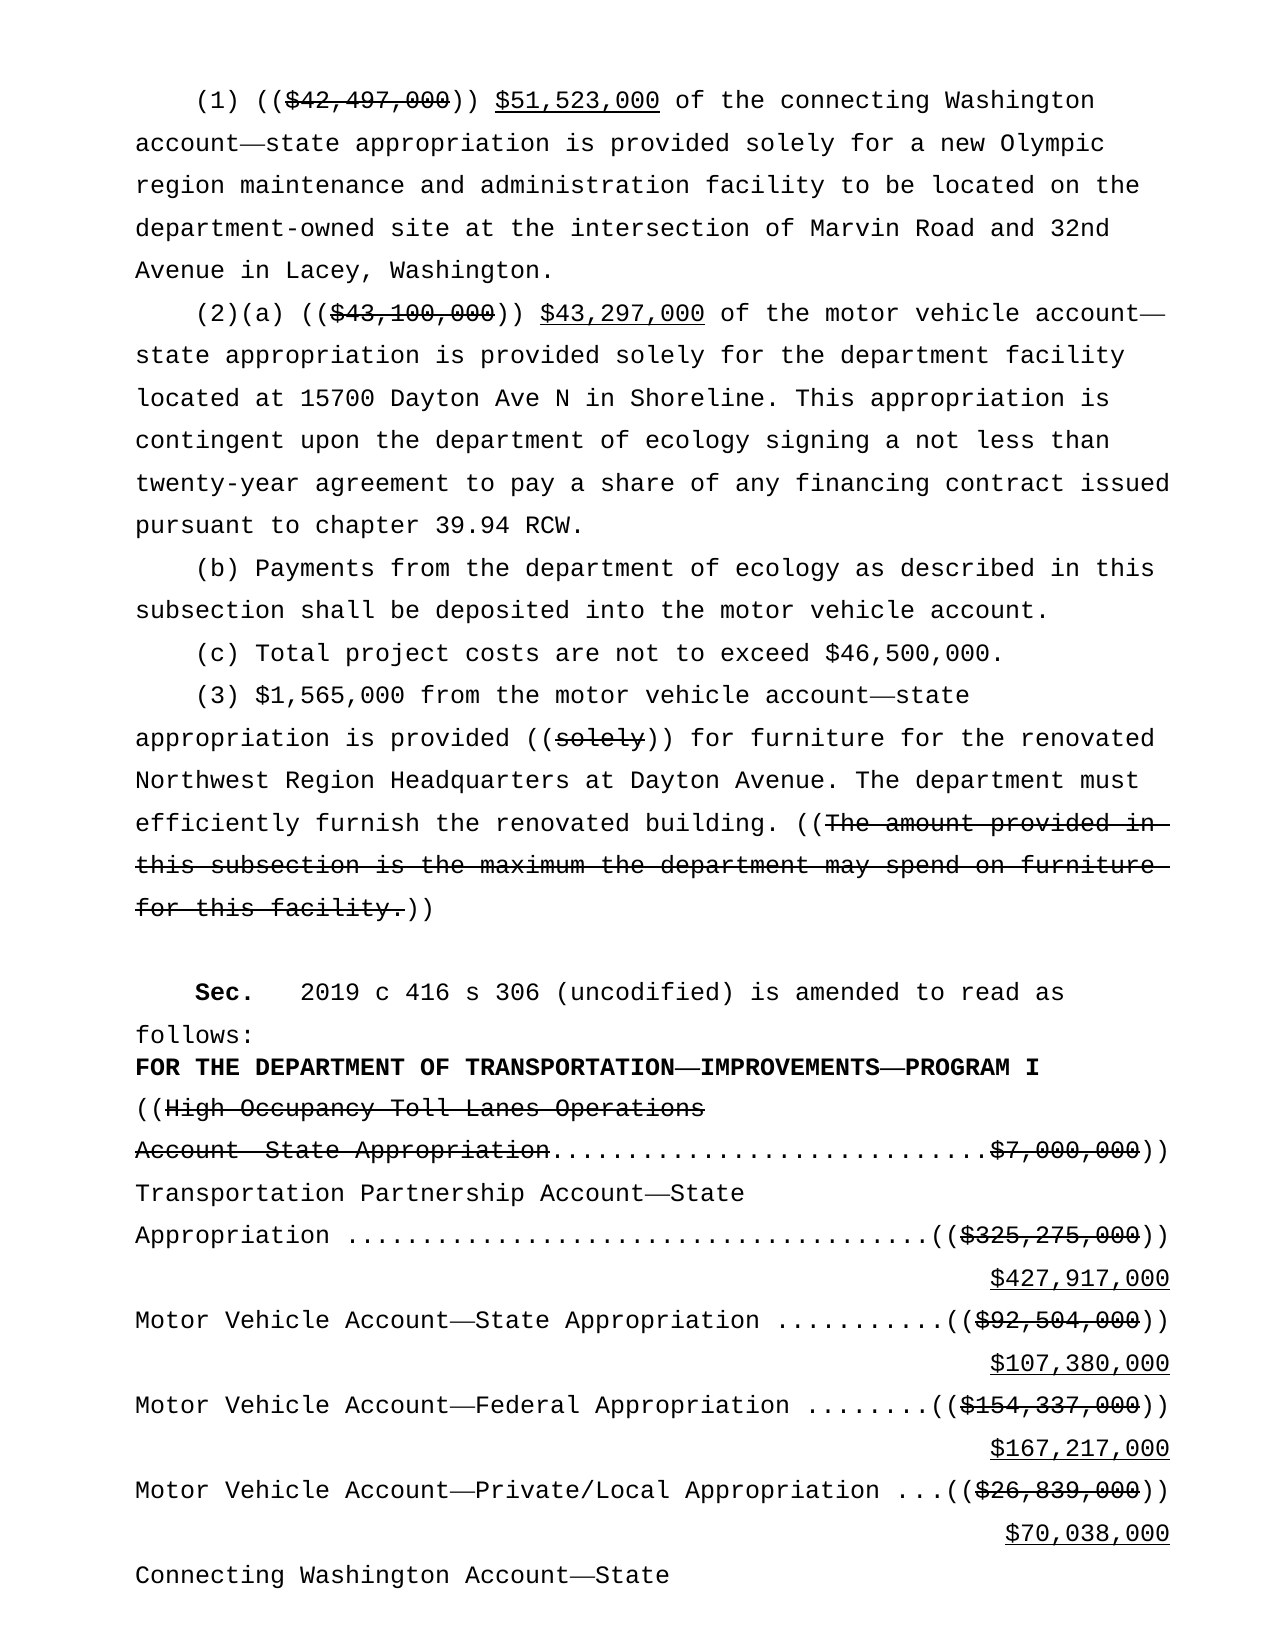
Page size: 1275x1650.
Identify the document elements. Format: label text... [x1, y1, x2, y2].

text (b) Payments from the department of ecology as described in this subsection shall be deposited into the motor vehicle account. [135, 542, 1170, 627]
text ((High Occupancy Toll Lanes Operations [135, 1082, 1170, 1125]
text (3) $1,565,000 from the motor vehicle account—state appropriation is provided ((solely)) for furniture for the renovated Northwest Region Headquarters at Dayton Avenue. The department must efficiently furnish the renovated building. ((The amount provided in this subsection is the maximum the department may spend on furniture for this facility.)) [135, 868, 1170, 925]
text (1) (($42,497,000)) $51,523,000 of the connecting Washington account—state appropriation is provided solely for a new Olympic region maintenance and administration facility to be located on the department-owned site at the intersection of Marvin Road and 32nd Avenue in Lacey, Washington. [135, 75, 1170, 287]
text Account—State Appropriation $7,000,000)) [135, 1125, 1170, 1167]
text Connecting Washington Account—State [135, 1550, 1170, 1592]
text FOR THE DEPARTMENT OF TRANSPORTATION—IMPROVEMENTS—PROGRAM I [135, 1052, 1170, 1082]
text Motor Vehicle Account—Federal Appropriation (($154,337,000)) [135, 1380, 1170, 1422]
text Motor Vehicle Account—State Appropriation (($92,504,000)) [135, 1295, 1170, 1337]
text (3) $1,565,000 from the motor vehicle account—state appropriation is provided ((solely)) for furniture for the renovated Northwest Region Headquarters at Dayton Avenue. The department must efficiently furnish the renovated building. ((The amount provided in this subsection is the maximum the department may spend on furniture for this facility.)) [135, 670, 1170, 866]
text (c) Total project costs are not to exceed $46,500,000. [135, 627, 1170, 670]
text Sec. 2019 c 416 s 306 (uncodified) is amended to read as follows: [135, 967, 1170, 1052]
text $167,217,000 [135, 1422, 1170, 1465]
text $107,380,000 [135, 1337, 1170, 1380]
text Motor Vehicle Account—Private/Local Appropriation (($26,839,000)) [135, 1465, 1170, 1507]
text (2)(a) (($43,100,000)) $43,297,000 of the motor vehicle account—state appropriation is provided solely for the department facility located at 15700 Dayton Ave N in Shoreline. This appropriation is contingent upon the department of ecology signing a not less than twenty-year agreement to pay a share of any financing contract issued pursuant to chapter 39.94 RCW. [135, 287, 1170, 542]
text Transportation Partnership Account—State [135, 1167, 1170, 1210]
text Appropriation (($325,275,000)) [135, 1210, 1170, 1252]
text $427,917,000 [135, 1252, 1170, 1295]
text $70,038,000 [135, 1507, 1170, 1550]
